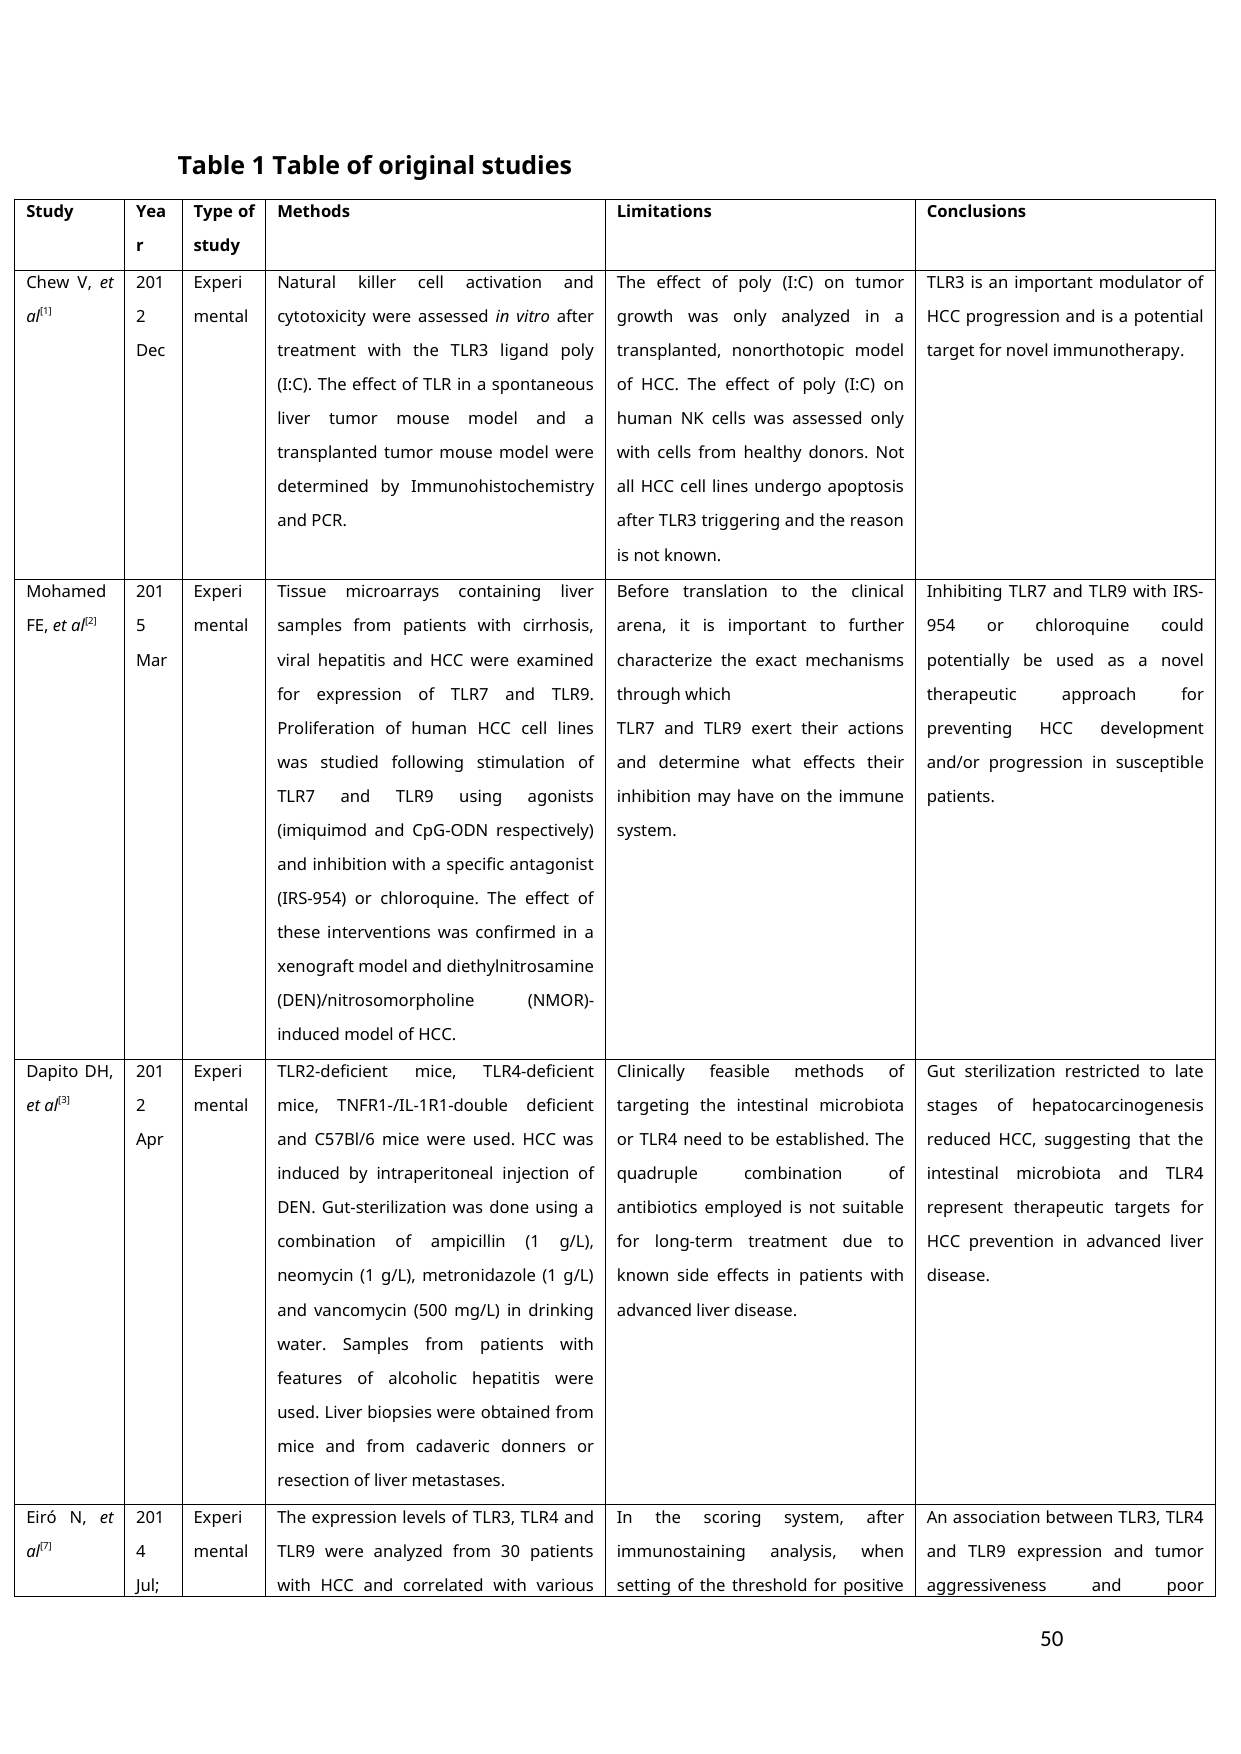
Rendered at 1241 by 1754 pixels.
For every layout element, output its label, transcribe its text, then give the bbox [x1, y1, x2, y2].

table_cell Before translation to the clinical arena, it is important to further characterize the exact mechanisms through which TLR7 and TLR9 exert their actions and determine what effects their inhibition may have on the immune system. [606, 580, 915, 1059]
table_cell 2014 Jul; [125, 1505, 182, 1596]
table_cell 2012 Dec [125, 271, 182, 579]
table_header Study [15, 200, 124, 269]
table_cell Tissue microarrays containing liver samples from patients with cirrhosis, viral hepatitis and HCC were examined for expression of TLR7 and TLR9. Proliferation of human HCC cell lines was studied following stimulation of TLR7 and TLR9 using agonists (imiquimod and CpG-ODN respectively) and inhibition with a specific antagonist (IRS-954) or chloroquine. The effect of these interventions was confirmed in a xenograft model and diethylnitrosamine (DEN)/nitrosomorpholine (NMOR)-induced model of HCC. [266, 580, 605, 1059]
table_cell The effect of poly (I:C) on tumor growth was only analyzed in a transplanted, nonorthotopic model of HCC. The effect of poly (I:C) on human NK cells was assessed only with cells from healthy donors. Not all HCC cell lines undergo apoptosis after TLR3 triggering and the reason is not known. [606, 271, 915, 579]
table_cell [916, 1505, 1215, 1596]
table_cell 2015 Mar [125, 580, 182, 1059]
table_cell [266, 1505, 605, 1596]
table_cell Experimental [183, 271, 265, 579]
table_header Conclusions [916, 200, 1215, 269]
table_header Year [125, 200, 182, 269]
table_cell Experimental [183, 580, 265, 1059]
table_cell Dapito DH, et al[3] [15, 1060, 124, 1504]
table_cell Gut sterilization restricted to late stages of hepatocarcinogenesis reduced HCC, suggesting that the intestinal microbiota and TLR4 represent therapeutic targets for HCC prevention in advanced liver disease. [916, 1060, 1215, 1504]
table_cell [606, 1505, 915, 1596]
table_cell Clinically feasible methods of targeting the intestinal microbiota or TLR4 need to be established. The quadruple combination of antibiotics employed is not suitable for long-term treatment due to known side effects in patients with advanced liver disease. [606, 1060, 915, 1504]
table_header Methods [266, 200, 605, 269]
table_cell TLR3 is an important modulator of HCC progression and is a potential target for novel immunotherapy. [916, 271, 1215, 579]
table_cell Experimental [183, 1060, 265, 1504]
table_cell Mohamed FE, et al[2] [15, 580, 124, 1059]
table_cell Inhibiting TLR7 and TLR9 with IRS-954 or chloroquine could potentially be used as a novel therapeutic approach for preventing HCC development and/or progression in susceptible patients. [916, 580, 1215, 1059]
text Table 1 Table of original studies [177, 148, 1063, 182]
table_header Type of study [183, 200, 265, 269]
table_cell TLR2-deficient mice, TLR4-deficient mice, TNFR1-/IL-1R1-double deficient and C57Bl/6 mice were used. HCC was induced by intraperitoneal injection of DEN. Gut-sterilization was done using a combination of ampicillin (1 g/L), neomycin (1 g/L), metronidazole (1 g/L) and vancomycin (500 mg/L) in drinking water. Samples from patients with features of alcoholic hepatitis were used. Liver biopsies were obtained from mice and from cadaveric donners or resection of liver metastases. [266, 1060, 605, 1504]
table_cell 2012 Apr [125, 1060, 182, 1504]
table_cell Chew V, et al[1] [15, 271, 124, 579]
table_cell Eiró N, et al[7] [15, 1505, 124, 1596]
table_header Limitations [606, 200, 915, 269]
table_cell Natural killer cell activation and cytotoxicity were assessed in vitro after treatment with the TLR3 ligand poly (I:C). The effect of TLR in a spontaneous liver tumor mouse model and a transplanted tumor mouse model were determined by Immunohistochemistry and PCR. [266, 271, 605, 579]
table_cell Experimental [183, 1505, 265, 1596]
